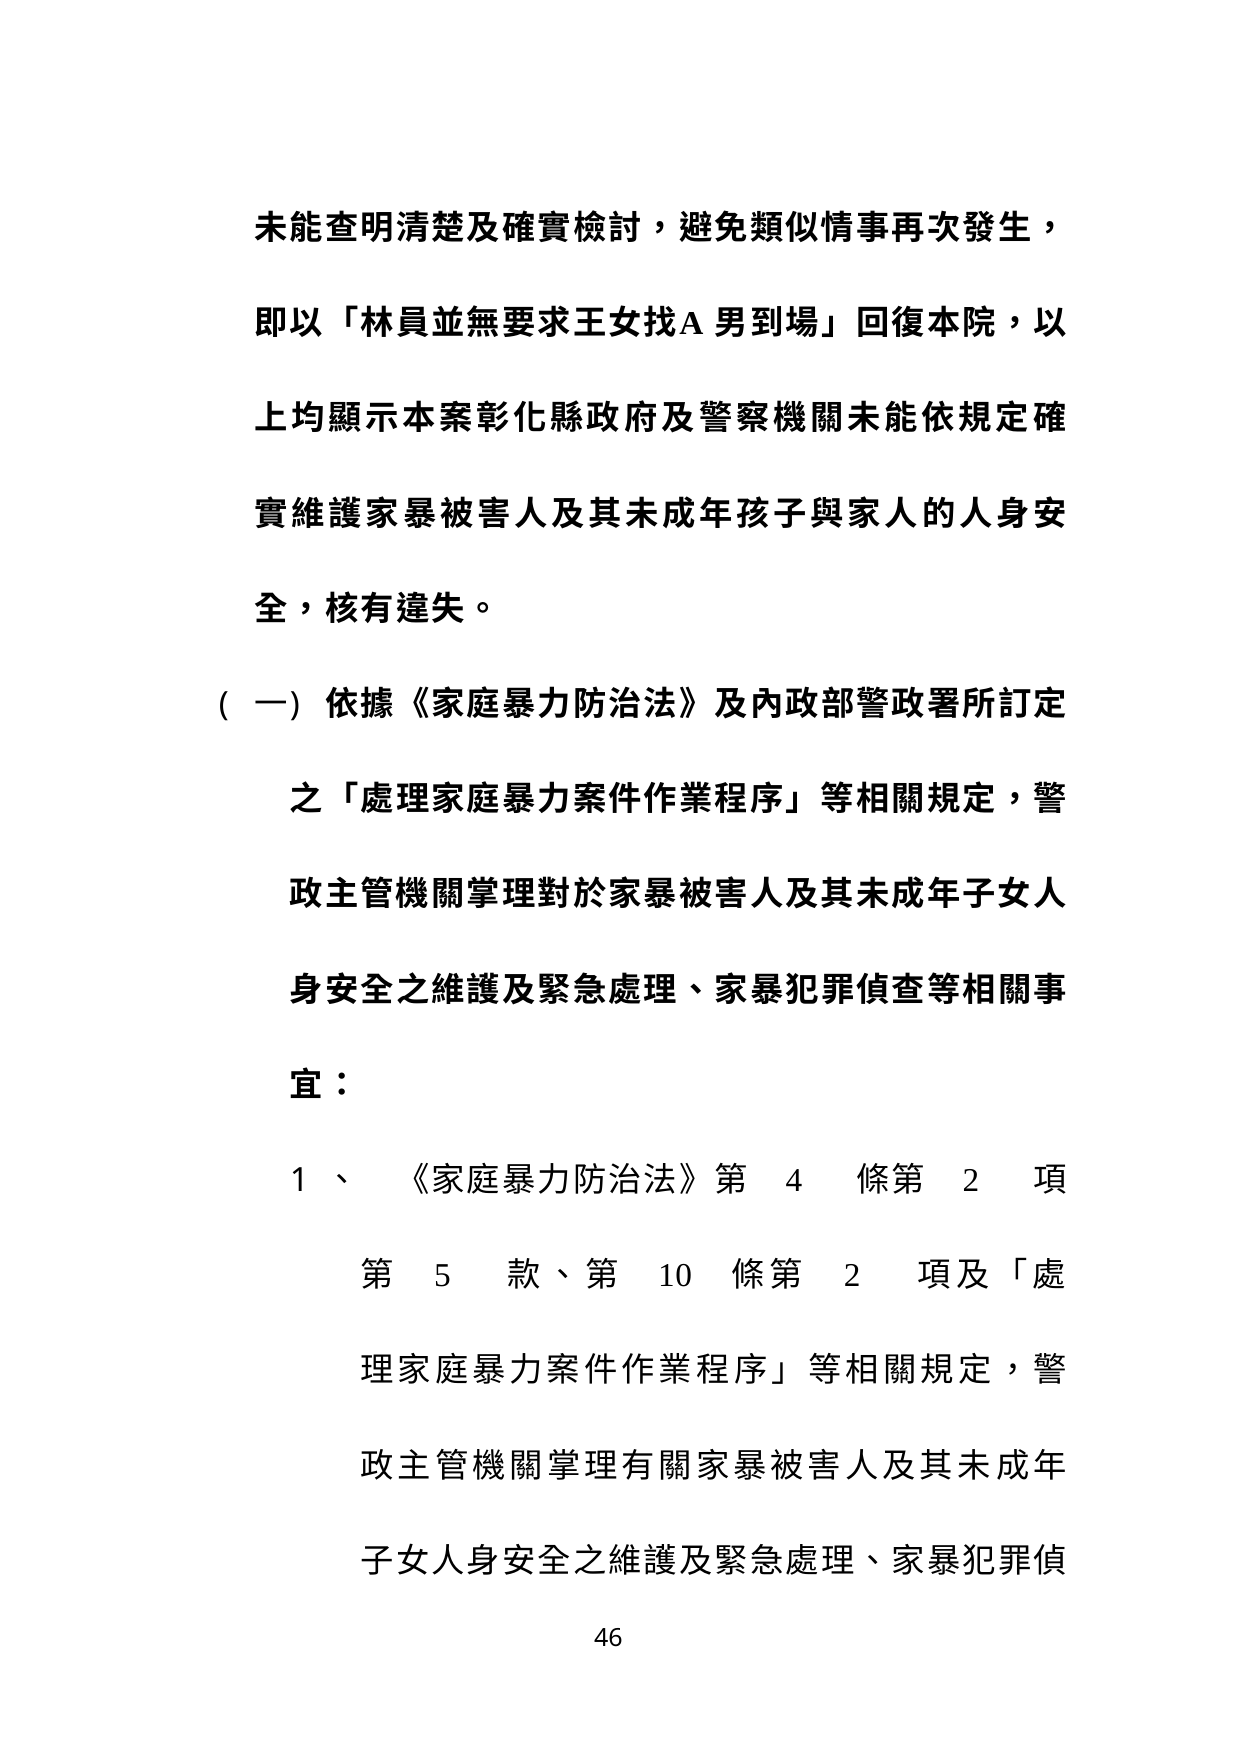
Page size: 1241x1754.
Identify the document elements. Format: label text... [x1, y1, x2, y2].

subtitle 依據《家庭暴力防治法》及內政部警政署所訂定之「處理家庭暴力案件作業程序」等相關規定，警政主管機關掌理對於家暴被害人及其未成年子女人身安全之維護及緊急處理、家暴犯罪偵查等相關事宜： [219, 653, 1069, 1129]
